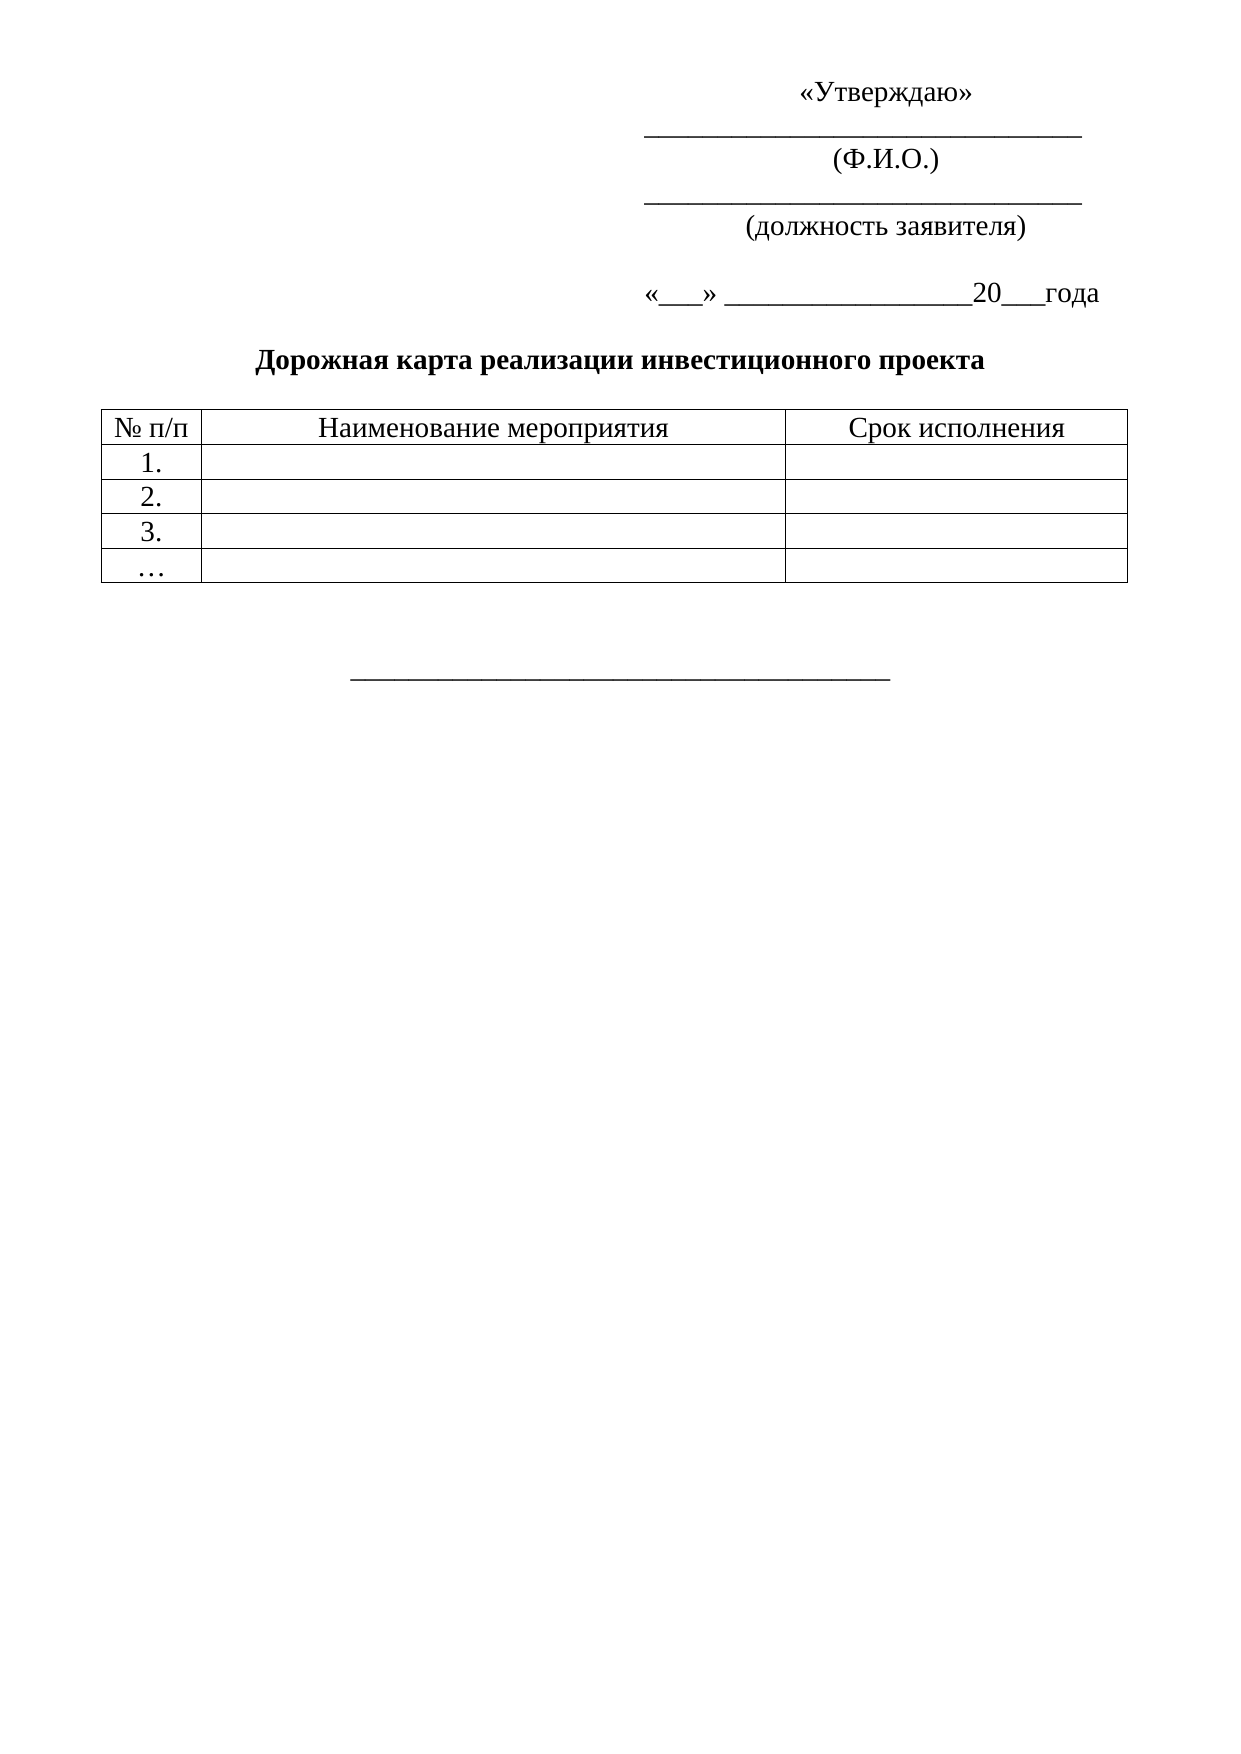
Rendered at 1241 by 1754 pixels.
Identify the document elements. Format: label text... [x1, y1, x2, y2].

table_cell [202, 549, 785, 582]
text Дорожная карта реализации инвестиционного проекта [112, 342, 1128, 376]
table_cell 3. [102, 514, 201, 548]
text «___» _________________20___года [644, 275, 1128, 309]
text _____________________________________ [112, 650, 1128, 684]
table_cell [786, 445, 1127, 478]
text ______________________________ [644, 174, 1128, 208]
text ______________________________ [644, 107, 1128, 141]
table_cell 1. [102, 445, 201, 478]
table_cell [202, 445, 785, 478]
text (должность заявителя) [644, 208, 1128, 242]
text «Утверждаю» [644, 74, 1128, 107]
table_header № п/п [102, 410, 201, 444]
table_cell [786, 549, 1127, 582]
table_header Наименование мероприятия [202, 410, 785, 444]
table_cell 2. [102, 480, 201, 513]
table_cell [202, 514, 785, 548]
table_cell [202, 480, 785, 513]
table_header Срок исполнения [786, 410, 1127, 444]
text (Ф.И.О.) [644, 141, 1128, 174]
table_cell … [102, 549, 201, 582]
table_cell [786, 480, 1127, 513]
table_cell [786, 514, 1127, 548]
